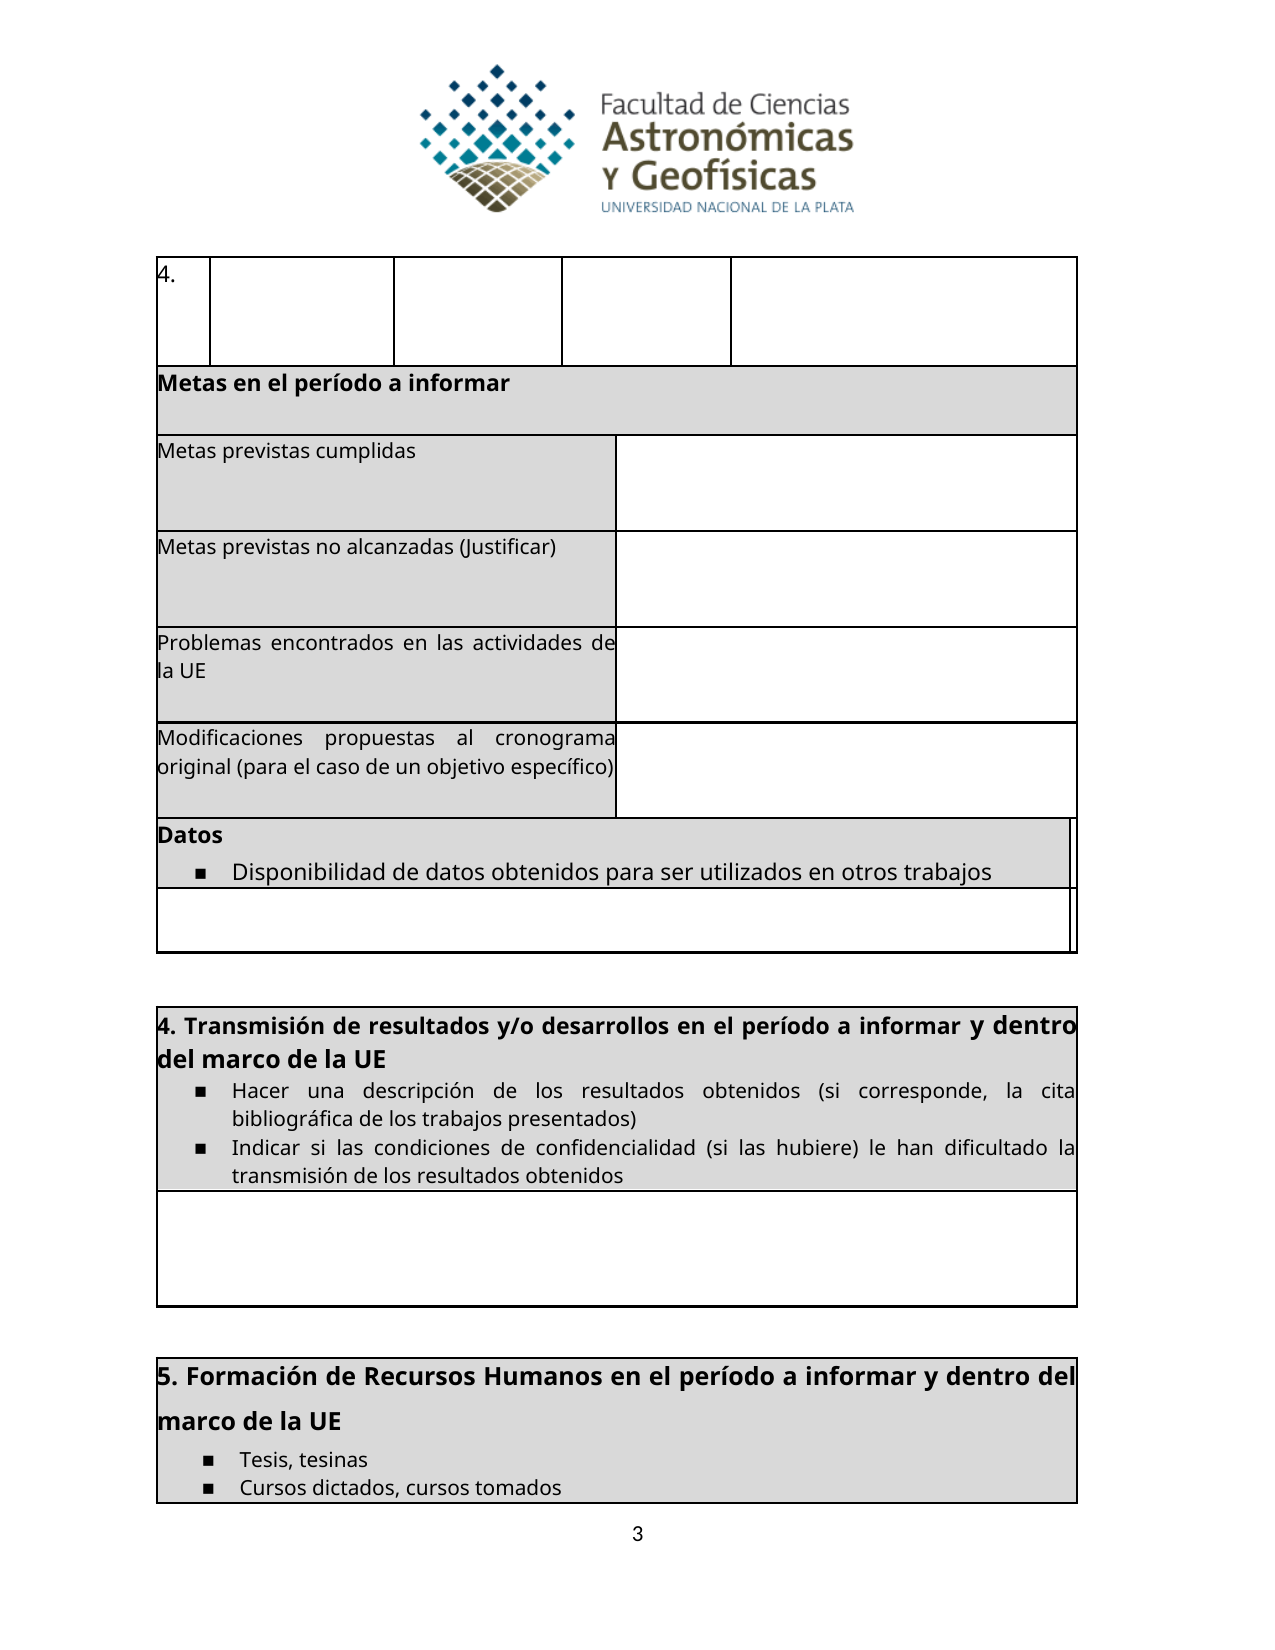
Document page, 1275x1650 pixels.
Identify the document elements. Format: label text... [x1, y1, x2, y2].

table_header 4. Transmisión de resultados y/o desarrollos en el período a informar y dentro del marco de la UE Hacer una descripción de los resultados obtenidos (si corresponde, la cita bibliográfica de los trabajos presentados) Indicar si las condiciones de confidencialidad (si las hubiere) le han dificultado la transmisión de los resultados obtenidos [158, 1008, 1076, 1189]
table_cell Metas en el período a informar [158, 367, 1076, 434]
table_cell [158, 1192, 1076, 1305]
table_cell [732, 258, 1076, 365]
table_cell [211, 258, 393, 365]
table_cell Datos Disponibilidad de datos obtenidos para ser utilizados en otros trabajos [158, 819, 1069, 887]
table_cell [617, 628, 1076, 721]
table_cell Metas previstas cumplidas [158, 436, 615, 530]
table_cell [617, 436, 1076, 530]
table_cell Metas previstas no alcanzadas (Justificar) [158, 532, 615, 626]
table_cell [1071, 889, 1076, 951]
picture [399, 57, 876, 221]
table_cell [617, 724, 1076, 817]
table_cell [395, 258, 561, 365]
table_cell [617, 532, 1076, 626]
table_cell [158, 889, 1069, 951]
table_cell Modificaciones propuestas al cronograma original (para el caso de un objetivo específico) [158, 724, 615, 817]
table_cell Problemas encontrados en las actividades de la UE [158, 628, 615, 721]
table_cell 4. [158, 258, 209, 365]
table_cell [563, 258, 730, 365]
table_cell [1071, 819, 1076, 887]
